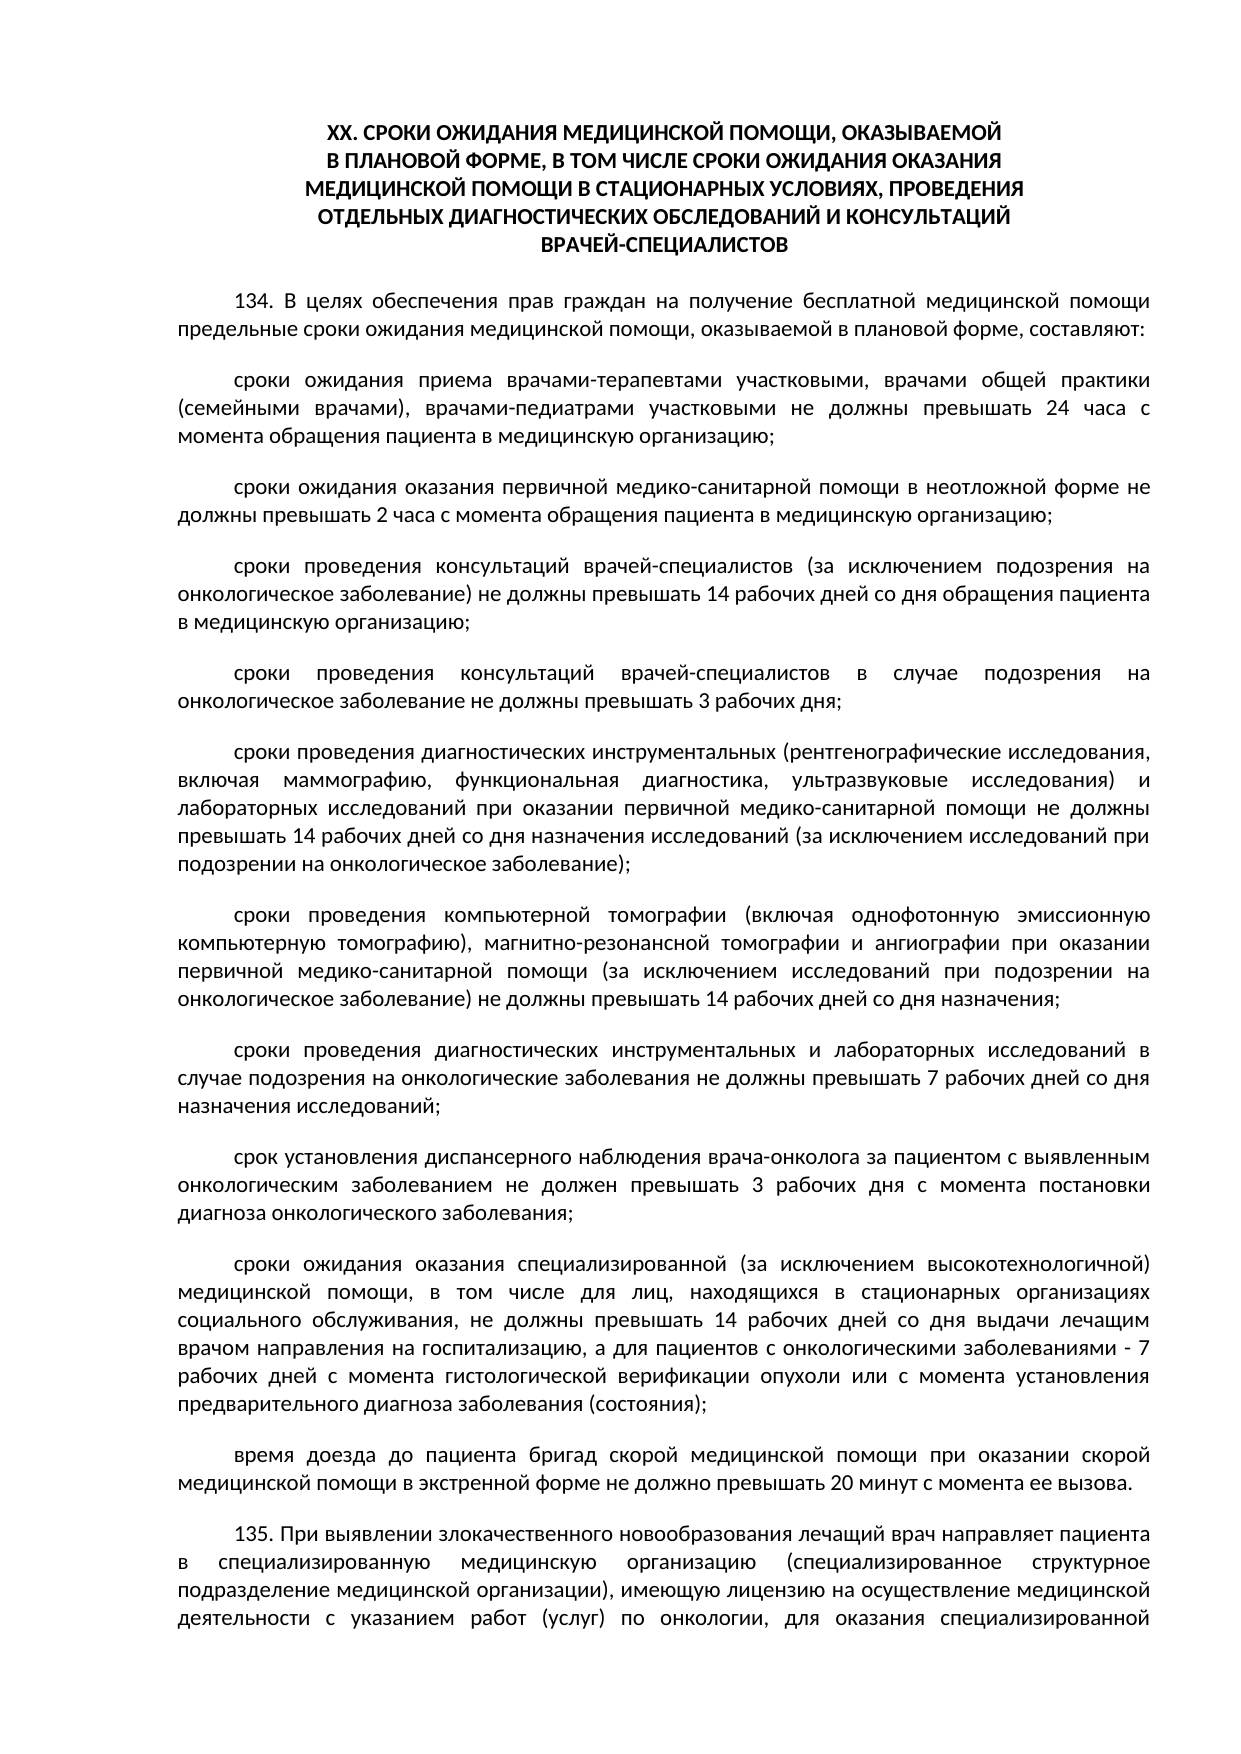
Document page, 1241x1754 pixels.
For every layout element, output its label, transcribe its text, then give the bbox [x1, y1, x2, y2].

text сроки проведения консультаций врачей-специалистов (за исключением подозрения на онкологическое заболевание) не должны превышать 14 рабочих дней со дня обращения пациента в медицинскую организацию; [177, 551, 1152, 635]
title В ПЛАНОВОЙ ФОРМЕ, В ТОМ ЧИСЛЕ СРОКИ ОЖИДАНИЯ ОКАЗАНИЯ [177, 146, 1152, 174]
text сроки проведения компьютерной томографии (включая однофотонную эмиссионную компьютерную томографию), магнитно-резонансной томографии и ангиографии при оказании первичной медико-санитарной помощи (за исключением исследований при подозрении на онкологическое заболевание) не должны превышать 14 рабочих дней со дня назначения; [177, 900, 1152, 1012]
text срок установления диспансерного наблюдения врача-онколога за пациентом с выявленным онкологическим заболеванием не должен превышать 3 рабочих дня с момента постановки диагноза онкологического заболевания; [177, 1142, 1152, 1226]
title МЕДИЦИНСКОЙ ПОМОЩИ В СТАЦИОНАРНЫХ УСЛОВИЯХ, ПРОВЕДЕНИЯ [177, 174, 1152, 202]
title ОТДЕЛЬНЫХ ДИАГНОСТИЧЕСКИХ ОБСЛЕДОВАНИЙ И КОНСУЛЬТАЦИЙ [177, 202, 1152, 230]
text сроки ожидания оказания первичной медико-санитарной помощи в неотложной форме не должны превышать 2 часа с момента обращения пациента в медицинскую организацию; [177, 472, 1152, 528]
text время доезда до пациента бригад скорой медицинской помощи при оказании скорой медицинской помощи в экстренной форме не должно превышать 20 минут с момента ее вызова. [177, 1440, 1152, 1496]
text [177, 1519, 1152, 1631]
title ВРАЧЕЙ-СПЕЦИАЛИСТОВ [177, 230, 1152, 258]
text 134. В целях обеспечения прав граждан на получение бесплатной медицинской помощи предельные сроки ожидания медицинской помощи, оказываемой в плановой форме, составляют: [177, 286, 1152, 342]
text сроки проведения диагностических инструментальных (рентгенографические исследования, включая маммографию, функциональная диагностика, ультразвуковые исследования) и лабораторных исследований при оказании первичной медико-санитарной помощи не должны превышать 14 рабочих дней со дня назначения исследований (за исключением исследований при подозрении на онкологическое заболевание); [177, 737, 1152, 877]
title XX. СРОКИ ОЖИДАНИЯ МЕДИЦИНСКОЙ ПОМОЩИ, ОКАЗЫВАЕМОЙ [177, 118, 1152, 146]
text сроки проведения консультаций врачей-специалистов в случае подозрения на онкологическое заболевание не должны превышать 3 рабочих дня; [177, 658, 1152, 714]
text сроки ожидания оказания специализированной (за исключением высокотехнологичной) медицинской помощи, в том числе для лиц, находящихся в стационарных организациях социального обслуживания, не должны превышать 14 рабочих дней со дня выдачи лечащим врачом направления на госпитализацию, а для пациентов с онкологическими заболеваниями - 7 рабочих дней с момента гистологической верификации опухоли или с момента установления предварительного диагноза заболевания (состояния); [177, 1249, 1152, 1417]
text сроки проведения диагностических инструментальных и лабораторных исследований в случае подозрения на онкологические заболевания не должны превышать 7 рабочих дней со дня назначения исследований; [177, 1035, 1152, 1119]
text сроки ожидания приема врачами-терапевтами участковыми, врачами общей практики (семейными врачами), врачами-педиатрами участковыми не должны превышать 24 часа с момента обращения пациента в медицинскую организацию; [177, 365, 1152, 449]
